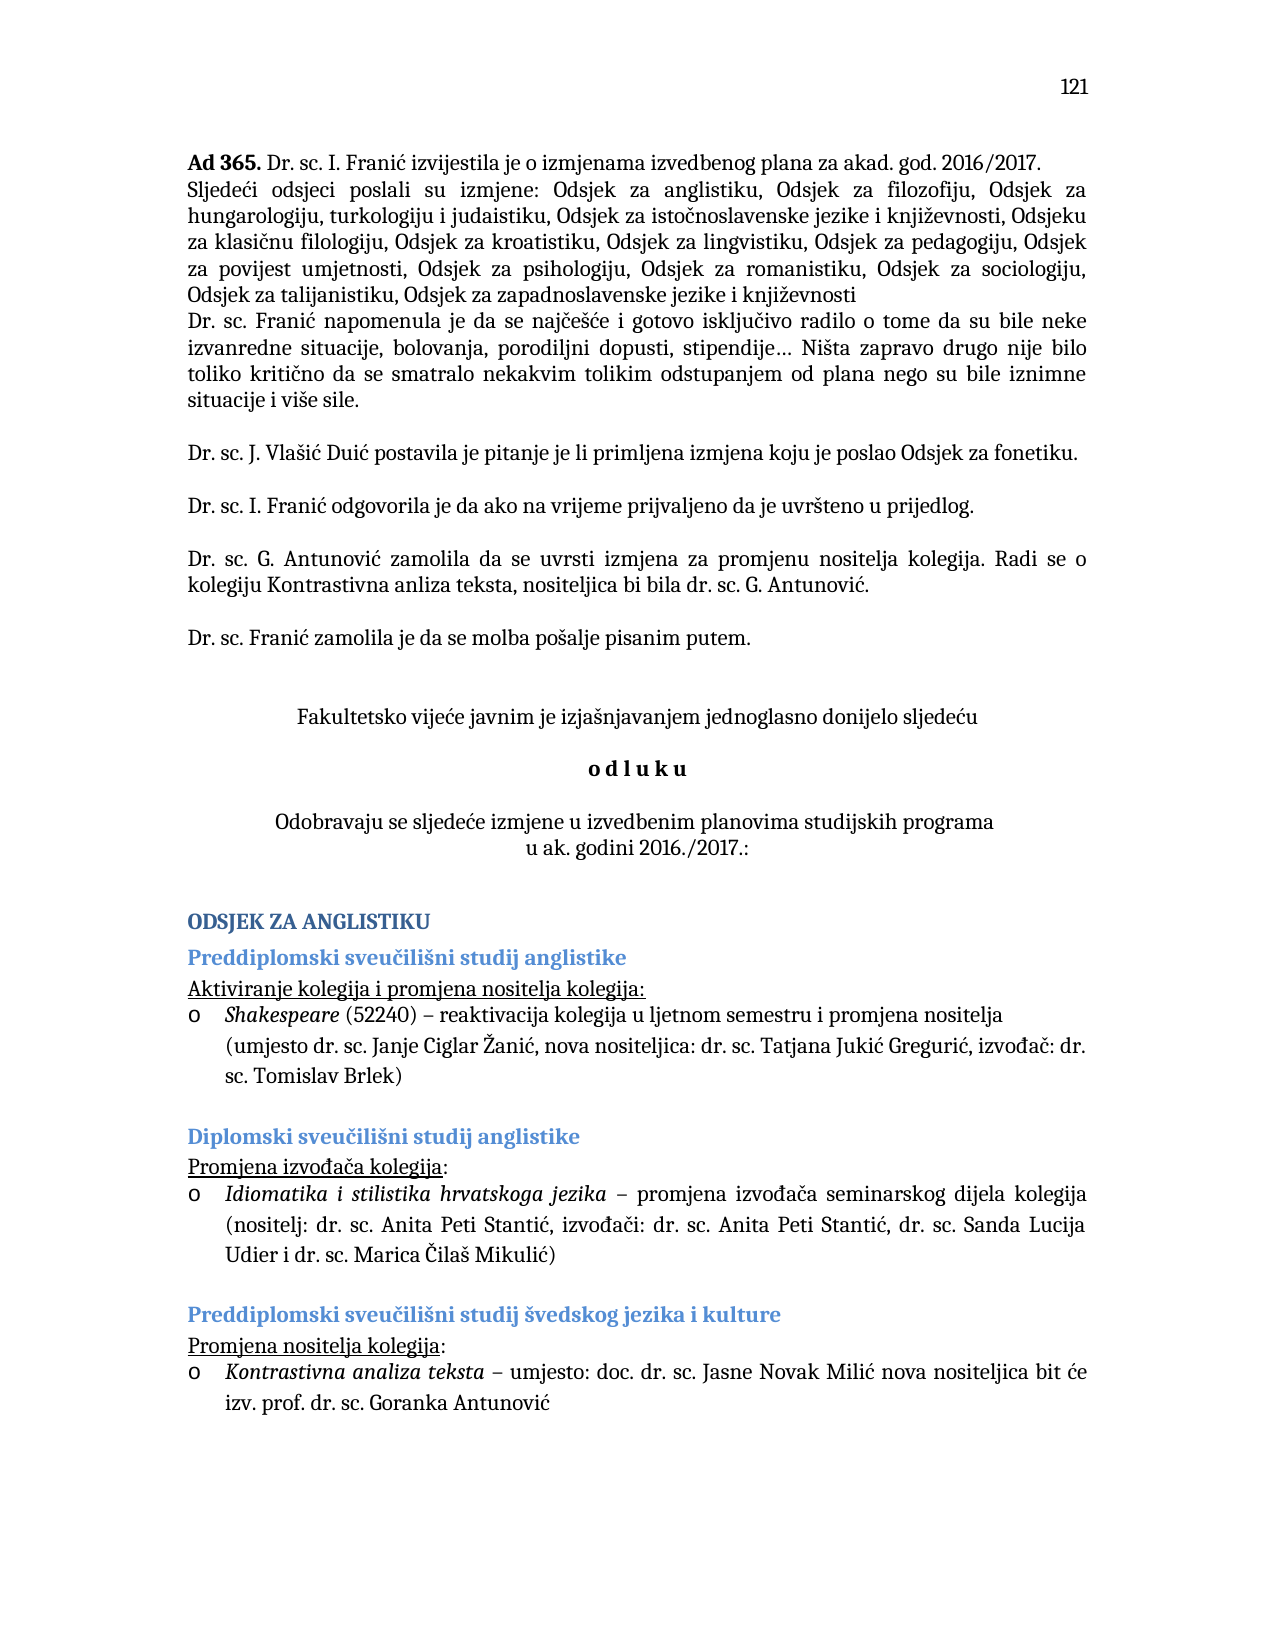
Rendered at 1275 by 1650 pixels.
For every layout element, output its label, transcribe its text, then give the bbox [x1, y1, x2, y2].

text Preddiplomski sveučilišni studij švedskog jezika i kulture [187, 1302, 1088, 1329]
text Promjena nositelja kolegija: [187, 1332, 1088, 1359]
text Dr. sc. J. Vlašić Duić postavila je pitanje je li primljena izmjena koju je poslao Odsjek za fonetiku. [187, 440, 1088, 466]
text Sljedeći odsjeci poslali su izmjene: Odsjek za anglistiku, Odsjek za filozofiju, Odsjek za hungarologiju, turkologiju i judaistiku, Odsjek za istočnoslavenske jezike i književnosti, Odsjeku za klasičnu filologiju, Odsjek za kroatistiku, Odsjek za lingvistiku, Odsjek za pedagogiju, Odsjek za povijest umjetnosti, Odsjek za psihologiju, Odsjek za romanistiku, Odsjek za sociologiju, Odsjek za talijanistiku, Odsjek za zapadnoslavenske jezike i književnosti [187, 176, 1088, 308]
text Odobravaju se sljedeće izmjene u izvedbenim planovima studijskih programa u ak. godini 2016./2017.: [187, 809, 1088, 862]
list Kontrastivna analiza teksta – umjesto: doc. dr. sc. Jasne Novak Milić nova nositeljica bit će izv. prof. dr. sc. Goranka Antunović [187, 1359, 1088, 1417]
text Dr. sc. Franić napomenula je da se najčešće i gotovo isključivo radilo o tome da su bile neke izvanredne situacije, bolovanja, porodiljni dopusti, stipendije… Ništa zapravo drugo nije bilo toliko kritično da se smatralo nekakvim tolikim odstupanjem od plana nego su bile iznimne situacije i više sile. [187, 308, 1088, 413]
text Diplomski sveučilišni studij anglistike [187, 1124, 1088, 1150]
list Idiomatika i stilistika hrvatskoga jezika – promjena izvođača seminarskog dijela kolegija (nositelj: dr. sc. Anita Peti Stantić, izvođači: dr. sc. Anita Peti Stantić, dr. sc. Sanda Lucija Udier i dr. sc. Marica Čilaš Mikulić) [187, 1180, 1088, 1268]
text Ad 365. Dr. sc. I. Franić izvijestila je o izmjenama izvedbenog plana za akad. god. 2016/2017. [187, 150, 1088, 176]
text o d l u k u [187, 756, 1088, 782]
text Dr. sc. G. Antunović zamolila da se uvrsti izmjena za promjenu nositelja kolegija. Radi se o kolegiju Kontrastivna anliza teksta, nositeljica bi bila dr. sc. G. Antunović. [187, 545, 1088, 598]
text ODSJEK ZA ANGLISTIKU [187, 909, 1088, 935]
text Dr. sc. Franić zamolila je da se molba pošalje pisanim putem. [187, 624, 1088, 651]
text Dr. sc. I. Franić odgovorila je da ako na vrijeme prijvaljeno da je uvršteno u prijedlog. [187, 493, 1088, 519]
text Preddiplomski sveučilišni studij anglistike [187, 945, 1088, 972]
text Promjena izvođača kolegija: [187, 1154, 1088, 1180]
text Fakultetsko vijeće javnim je izjašnjavanjem jednoglasno donijelo sljedeću [187, 703, 1088, 730]
text Aktiviranje kolegija i promjena nositelja kolegija: [187, 975, 1088, 1002]
list Shakespeare (52240) – reaktivacija kolegija u ljetnom semestru i promjena nositelja (umjesto dr. sc. Janje Ciglar Žanić, nova nositeljica: dr. sc. Tatjana Jukić Gregurić, izvođač: dr. sc. Tomislav Brlek) [187, 1002, 1088, 1090]
